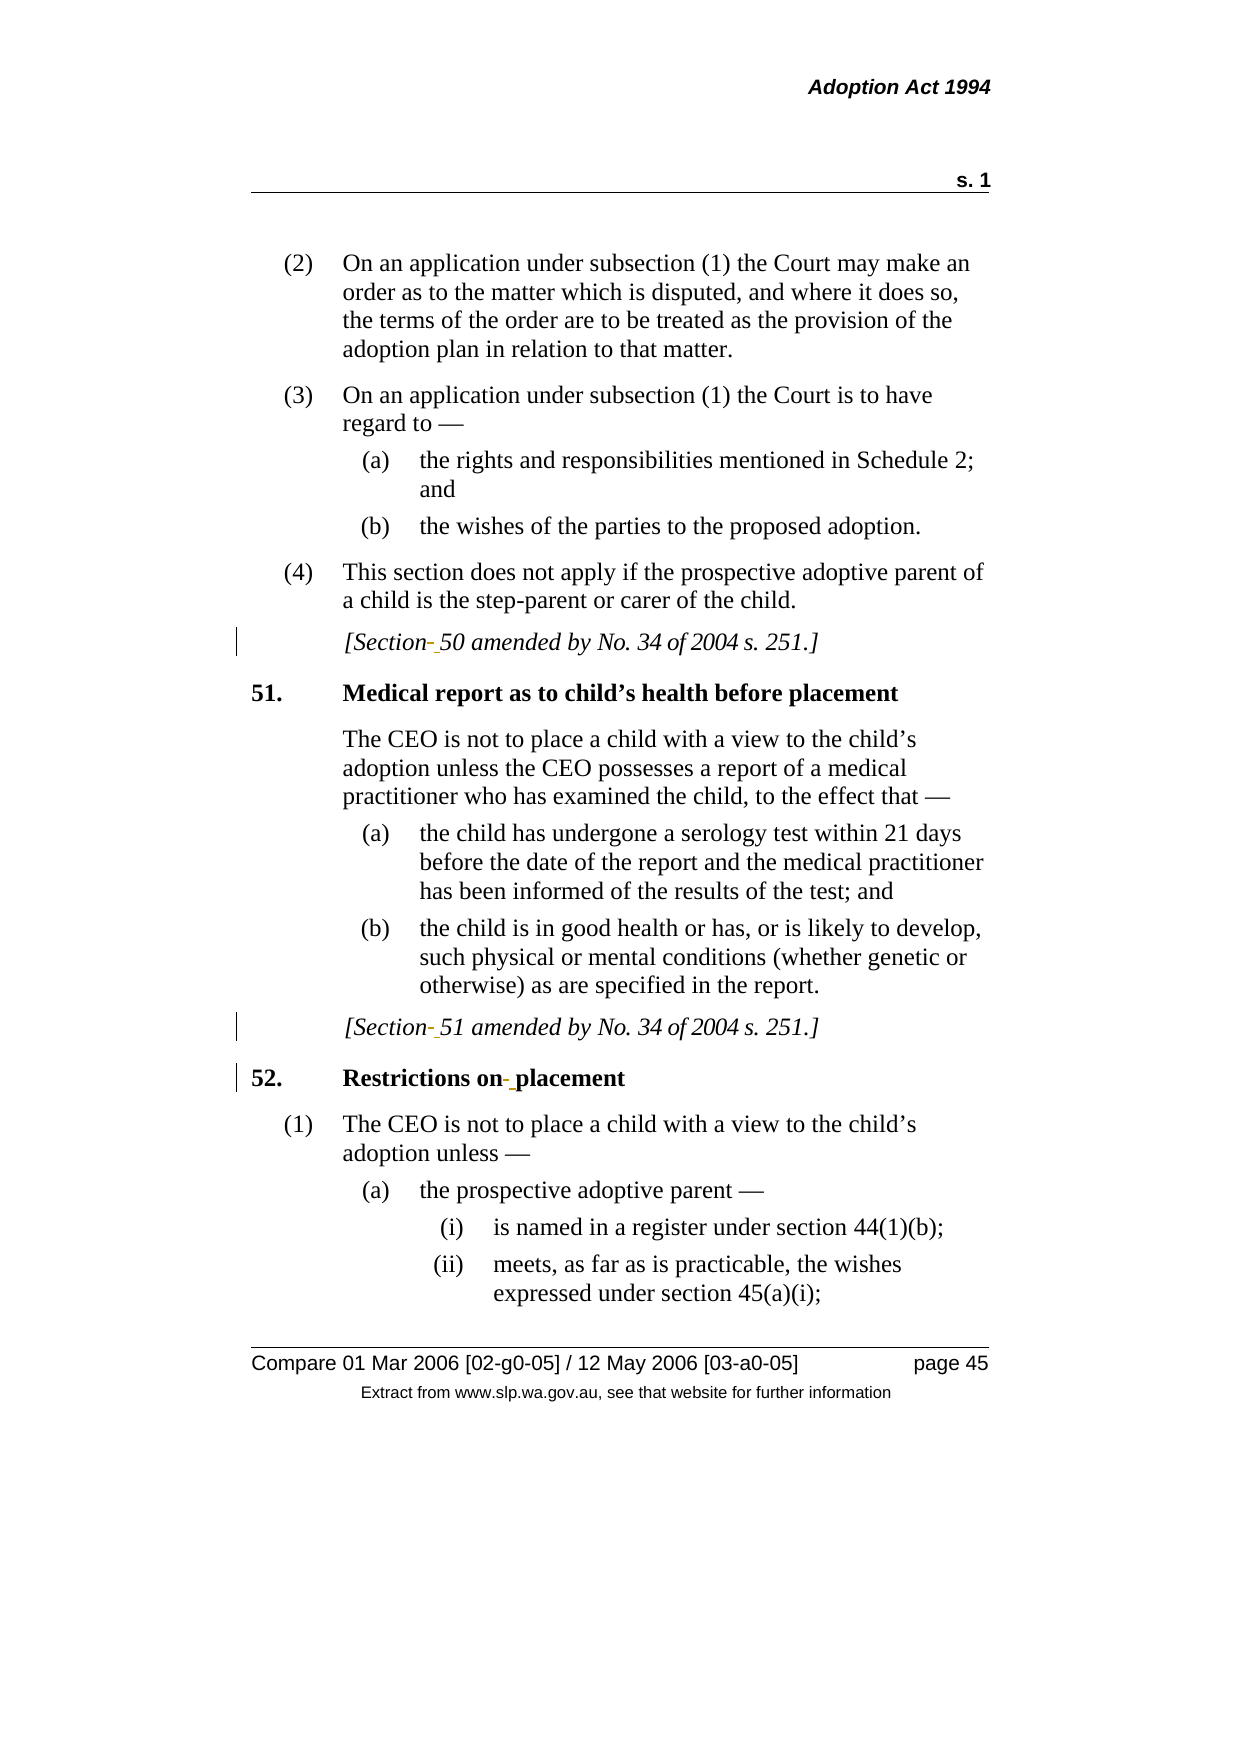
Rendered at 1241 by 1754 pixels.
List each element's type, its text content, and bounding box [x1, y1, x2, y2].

text (b) the child is in good health or has, or is likely to develop, such physical or mental conditions (whether genetic or otherwise) as are specified in the report. [251, 913, 989, 999]
text [Section51 amended by No. 34 of 2004 s. 251.] [251, 1012, 989, 1041]
text (a) the child has undergone a serology test within 21 days before the date of the report and the medical practitioner has been informed of the results of the test; and [251, 818, 989, 905]
text (a) the rights and responsibilities mentioned in Schedule 2; and [251, 446, 989, 503]
text (i) is named in a register under section 44(1)(b); [251, 1212, 989, 1241]
text (a) the prospective adoptive parent — [251, 1175, 989, 1203]
text [Section50 amended by No. 34 of 2004 s. 251.] [251, 627, 989, 656]
text (3) On an application under subsection (1) the Court is to have regard to — [251, 380, 989, 437]
text The CEO is not to place a child with a view to the child’s adoption unless the CEO possesses a report of a medical practitioner who has examined the child, to the effect that — [251, 724, 989, 810]
text (4) This section does not apply if the prospective adoptive parent of a child is the step-parent or carer of the child. [251, 557, 989, 614]
text (1) The CEO is not to place a child with a view to the child’s adoption unless — [251, 1109, 989, 1166]
text (ii) meets, as far as is practicable, the wishes expressed under section 45(a)(i); [251, 1249, 989, 1306]
subtitle 52. Restrictions onplacement [251, 1063, 989, 1092]
text (b) the wishes of the parties to the proposed adoption. [251, 511, 989, 540]
text (2) On an application under subsection (1) the Court may make an order as to the matter which is disputed, and where it does so, the terms of the order are to be treated as the provision of the adoption plan in relation to that matter. [251, 248, 989, 363]
subtitle 51. Medical report as to child’s health before placement [251, 678, 989, 707]
